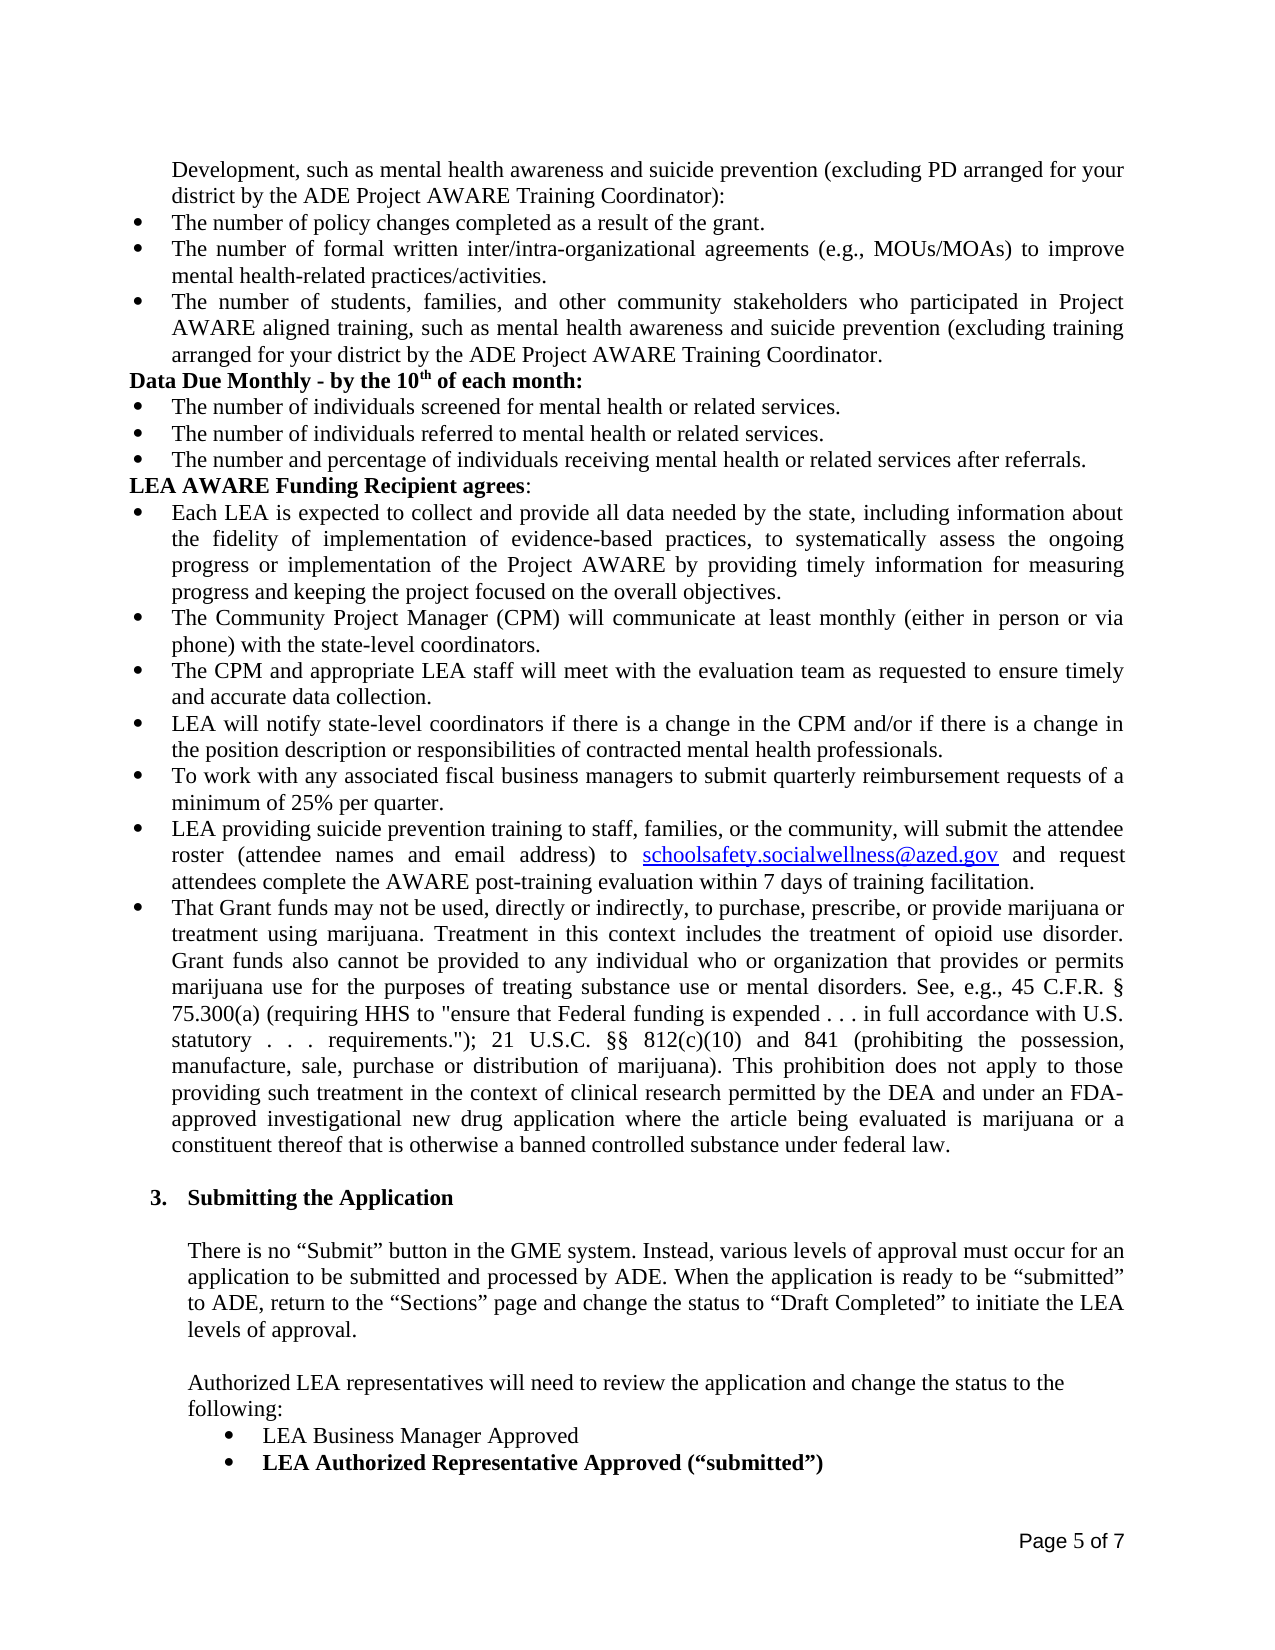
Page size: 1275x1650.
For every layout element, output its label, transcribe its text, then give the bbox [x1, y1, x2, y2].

list The Community Project Manager (CPM) will communicate at least monthly (either in person or via phone) with the state-level coordinators. [134, 604, 1126, 657]
list The number of policy changes completed as a result of the grant. [134, 209, 1126, 235]
list The number of students, families, and other community stakeholders who participated in Project AWARE aligned training, such as mental health awareness and suicide prevention (excluding training arranged for your district by the ADE Project AWARE Training Coordinator. [134, 288, 1126, 367]
list Each LEA is expected to collect and provide all data needed by the state, including information about the fidelity of implementation of evidence-based practices, to systematically assess the ongoing progress or implementation of the Project AWARE by providing timely information for measuring progress and keeping the project focused on the overall objectives. [134, 499, 1126, 604]
list The number of individuals referred to mental health or related services. [134, 420, 1126, 446]
list LEA Business Manager Approved [225, 1421, 1212, 1449]
text LEA AWARE Funding Recipient agrees: [129, 472, 1126, 499]
list The number of individuals screened for mental health or related services. [134, 393, 1126, 420]
text Data Due Monthly - by the 10th of each month: [129, 367, 1126, 393]
list LEA will notify state-level coordinators if there is a change in the CPM and/or if there is a change in the position description or responsibilities of contracted mental health professionals. [134, 710, 1126, 762]
list LEA providing suicide prevention training to staff, families, or the community, will submit the attendee roster (attendee names and email address) to schoolsafety.socialwellness@azed.gov and request attendees complete the AWARE post-training evaluation within 7 days of training facilitation. [134, 815, 1126, 894]
list That Grant funds may not be used, directly or indirectly, to purchase, prescribe, or provide marijuana or treatment using marijuana. Treatment in this context includes the treatment of opioid use disorder. Grant funds also cannot be provided to any individual who or organization that provides or permits marijuana use for the purposes of treating substance use or mental disorders. See, e.g., 45 C.F.R. § 75.300(a) (requiring HHS to "ensure that Federal funding is expended . . . in full accordance with U.S. statutory . . . requirements."); 21 U.S.C. §§ 812(c)(10) and 841 (prohibiting the possession, manufacture, sale, purchase or distribution of marijuana). This prohibition does not apply to those providing such treatment in the context of clinical research permitted by the DEA and under an FDA-approved investigational new drug application where the article being evaluated is marijuana or a constituent thereof that is otherwise a banned controlled substance under federal law. [134, 894, 1126, 1158]
text Authorized LEA representatives will need to review the application and change the status to the following: [187, 1368, 1101, 1421]
list To work with any associated fiscal business managers to submit quarterly reimbursement requests of a minimum of 25% per quarter. [134, 762, 1126, 815]
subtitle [150, 1449, 824, 1476]
list The number and percentage of individuals receiving mental health or related services after referrals. [134, 446, 1126, 472]
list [134, 156, 1126, 209]
subtitle Submitting the Application [150, 1184, 1212, 1210]
list The CPM and appropriate LEA staff will meet with the evaluation team as requested to ensure timely and accurate data collection. [134, 657, 1126, 710]
list The number of formal written inter/intra-organizational agreements (e.g., MOUs/MOAs) to improve mental health-related practices/activities. [134, 235, 1126, 288]
text There is no “Submit” button in the GME system. Instead, various levels of approval must occur for an application to be submitted and processed by ADE. When the application is ready to be “submitted” to ADE, return to the “Sections” page and change the status to “Draft Completed” to initiate the LEA levels of approval. [187, 1237, 1126, 1342]
